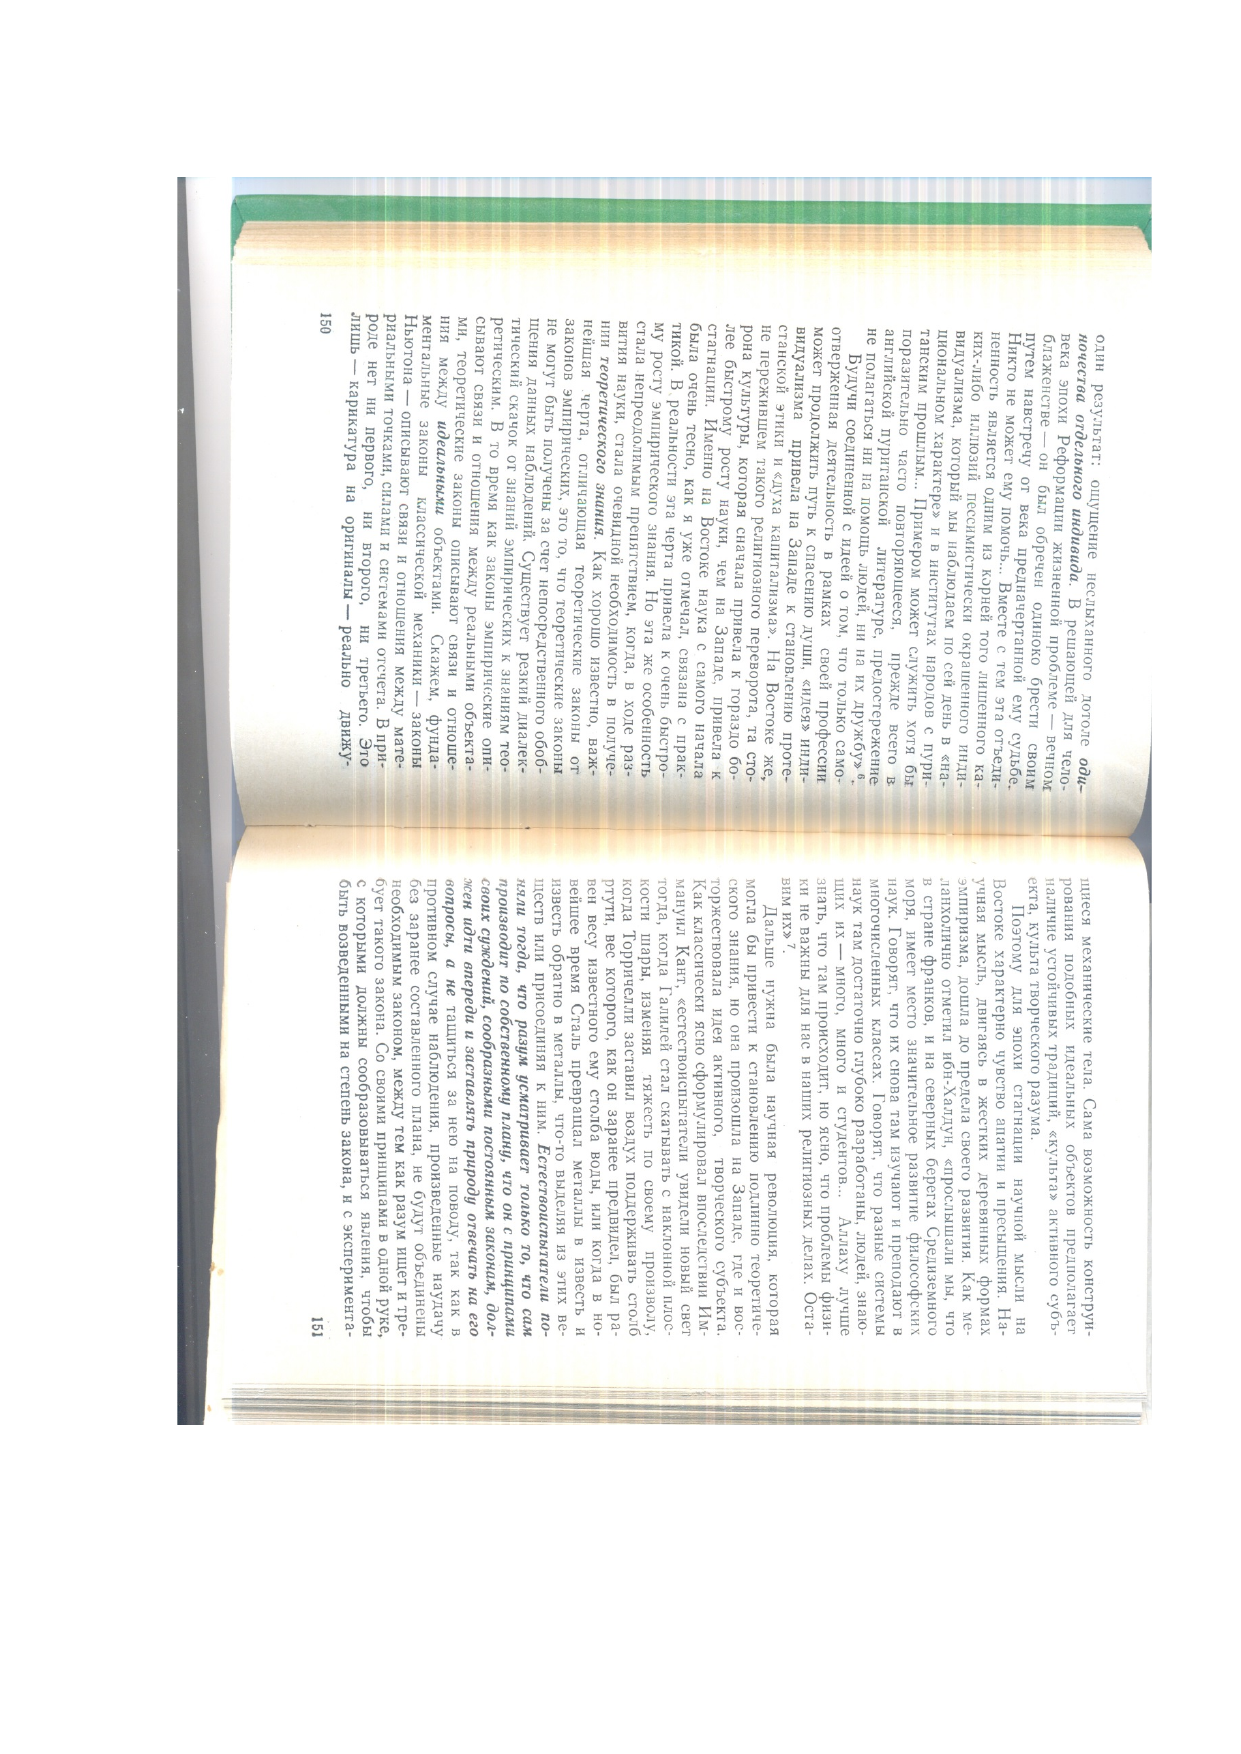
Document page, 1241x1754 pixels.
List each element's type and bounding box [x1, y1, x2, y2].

picture [177, 177, 1152, 1425]
